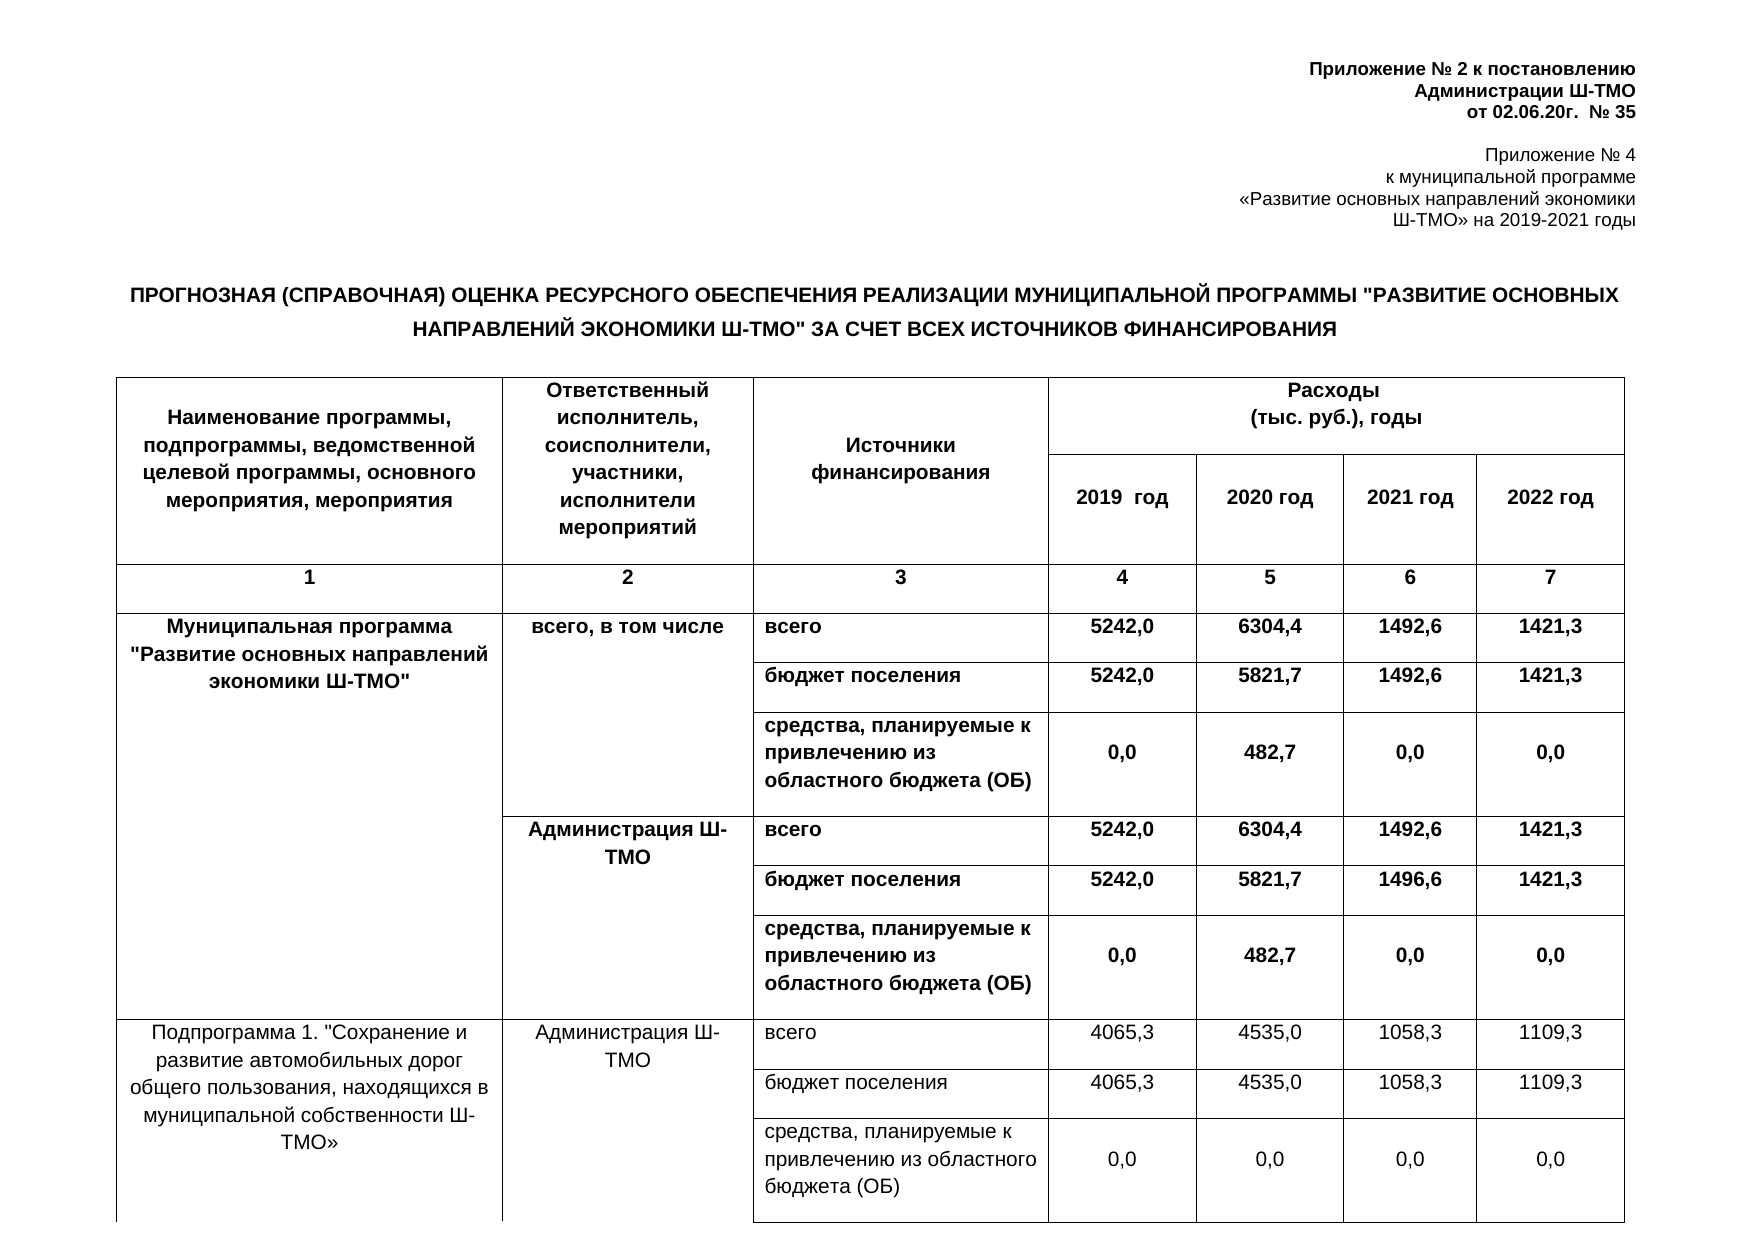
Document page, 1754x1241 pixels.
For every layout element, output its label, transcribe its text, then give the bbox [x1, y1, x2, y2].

table_cell 1058,3 [1344, 1020, 1476, 1068]
table_cell 0,0 [1477, 1119, 1624, 1222]
table_cell 3 [754, 565, 1048, 613]
table_cell 0,0 [1344, 916, 1476, 1019]
table_cell 0,0 [1049, 1119, 1196, 1222]
table_cell 1492,6 [1344, 614, 1476, 662]
table_cell 7 [1477, 565, 1624, 613]
text «Развитие основных направлений экономики [118, 187, 1636, 209]
table_cell 4535,0 [1197, 1020, 1343, 1068]
text от 02.06.20г. № 35 [118, 101, 1636, 123]
table_cell 1109,3 [1477, 1020, 1624, 1068]
table_cell средства, планируемые к привлечению из областного бюджета (ОБ) [754, 916, 1048, 1019]
text Приложение № 2 к постановлению [118, 58, 1636, 79]
table_cell 0,0 [1049, 713, 1196, 816]
table_cell 4065,3 [1049, 1070, 1196, 1118]
table_cell 1109,3 [1477, 1070, 1624, 1118]
table_cell Муниципальная программа "Развитие основных направлений экономики Ш-ТМО" [117, 614, 502, 1019]
text Приложение № 4 [118, 144, 1636, 166]
table_cell 4535,0 [1197, 1070, 1343, 1118]
text ПРОГНОЗНАЯ (СПРАВОЧНАЯ) ОЦЕНКА РЕСУРСНОГО ОБЕСПЕЧЕНИЯ РЕАЛИЗАЦИИ МУНИЦИПАЛЬНОЙ ПРОГРАММЫ "РАЗВИТИЕ ОСНОВНЫХ НАПРАВЛЕНИЙ ЭКОНОМИКИ Ш-ТМО" ЗА СЧЕТ ВСЕХ ИСТОЧНИКОВ ФИНАНСИРОВАНИЯ [118, 276, 1632, 343]
table_cell 5242,0 [1049, 866, 1196, 915]
table_cell 0,0 [1197, 1119, 1343, 1222]
table_cell 6 [1344, 565, 1476, 613]
table_cell 4 [1049, 565, 1196, 613]
table_cell Администрация Ш-ТМО [503, 817, 753, 1019]
table_cell 1421,3 [1477, 866, 1624, 915]
table_cell 5242,0 [1049, 614, 1196, 662]
table_header Расходы (тыс. руб.), годы [1049, 378, 1624, 453]
text Ш-ТМО» на 2019-2021 годы [118, 209, 1636, 230]
table_cell 5242,0 [1049, 817, 1196, 865]
text к муниципальной программе [118, 166, 1636, 187]
table_cell 1058,3 [1344, 1070, 1476, 1118]
table_header Наименование программы, подпрограммы, ведомственной целевой программы, основного мероприятия, мероприятия [117, 378, 502, 563]
table_cell 482,7 [1197, 916, 1343, 1019]
table_cell 1 [117, 565, 502, 613]
table_cell 5821,7 [1197, 663, 1343, 712]
table_cell 5 [1197, 565, 1343, 613]
table_cell всего [754, 1020, 1048, 1068]
table_cell Администрация Ш-ТМО [502, 1020, 753, 1222]
table_cell бюджет поселения [754, 866, 1048, 915]
table_cell всего, в том числе [503, 614, 753, 816]
table_header Ответственный исполнитель, соисполнители, участники, исполнители мероприятий [503, 378, 753, 563]
table_cell 1496,6 [1344, 866, 1476, 915]
table_cell бюджет поселения [754, 663, 1048, 712]
table_cell 4065,3 [1049, 1020, 1196, 1068]
table_cell 0,0 [1344, 713, 1476, 816]
table_cell 2 [503, 565, 753, 613]
table_cell 1421,3 [1477, 614, 1624, 662]
table_cell 1421,3 [1477, 817, 1624, 865]
table_cell 1492,6 [1344, 663, 1476, 712]
table_cell Подпрограмма 1. "Сохранение и развитие автомобильных дорог общего пользования, находящихся в муниципальной собственности Ш-ТМО» [117, 1020, 502, 1222]
table_cell 5821,7 [1197, 866, 1343, 915]
table_cell 2021 год [1344, 455, 1476, 563]
table_cell 0,0 [1049, 916, 1196, 1019]
table_cell всего [754, 614, 1048, 662]
table_cell 0,0 [1344, 1119, 1476, 1222]
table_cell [754, 1119, 1048, 1222]
table_cell 0,0 [1477, 713, 1624, 816]
table_cell 5242,0 [1049, 663, 1196, 712]
table_cell 2020 год [1197, 455, 1343, 563]
table_cell 6304,4 [1197, 817, 1343, 865]
table_header Источники финансирования [754, 378, 1048, 563]
table_cell бюджет поселения [754, 1070, 1048, 1118]
table_cell средства, планируемые к привлечению из областного бюджета (ОБ) [754, 713, 1048, 816]
table_cell 1421,3 [1477, 663, 1624, 712]
table_cell 0,0 [1477, 916, 1624, 1019]
table_cell 2022 год [1477, 455, 1624, 563]
table_cell 2019 год [1049, 455, 1196, 563]
table_cell всего [754, 817, 1048, 865]
text Администрации Ш-ТМО [118, 79, 1636, 101]
table_cell 482,7 [1197, 713, 1343, 816]
table_cell 6304,4 [1197, 614, 1343, 662]
table_cell 1492,6 [1344, 817, 1476, 865]
